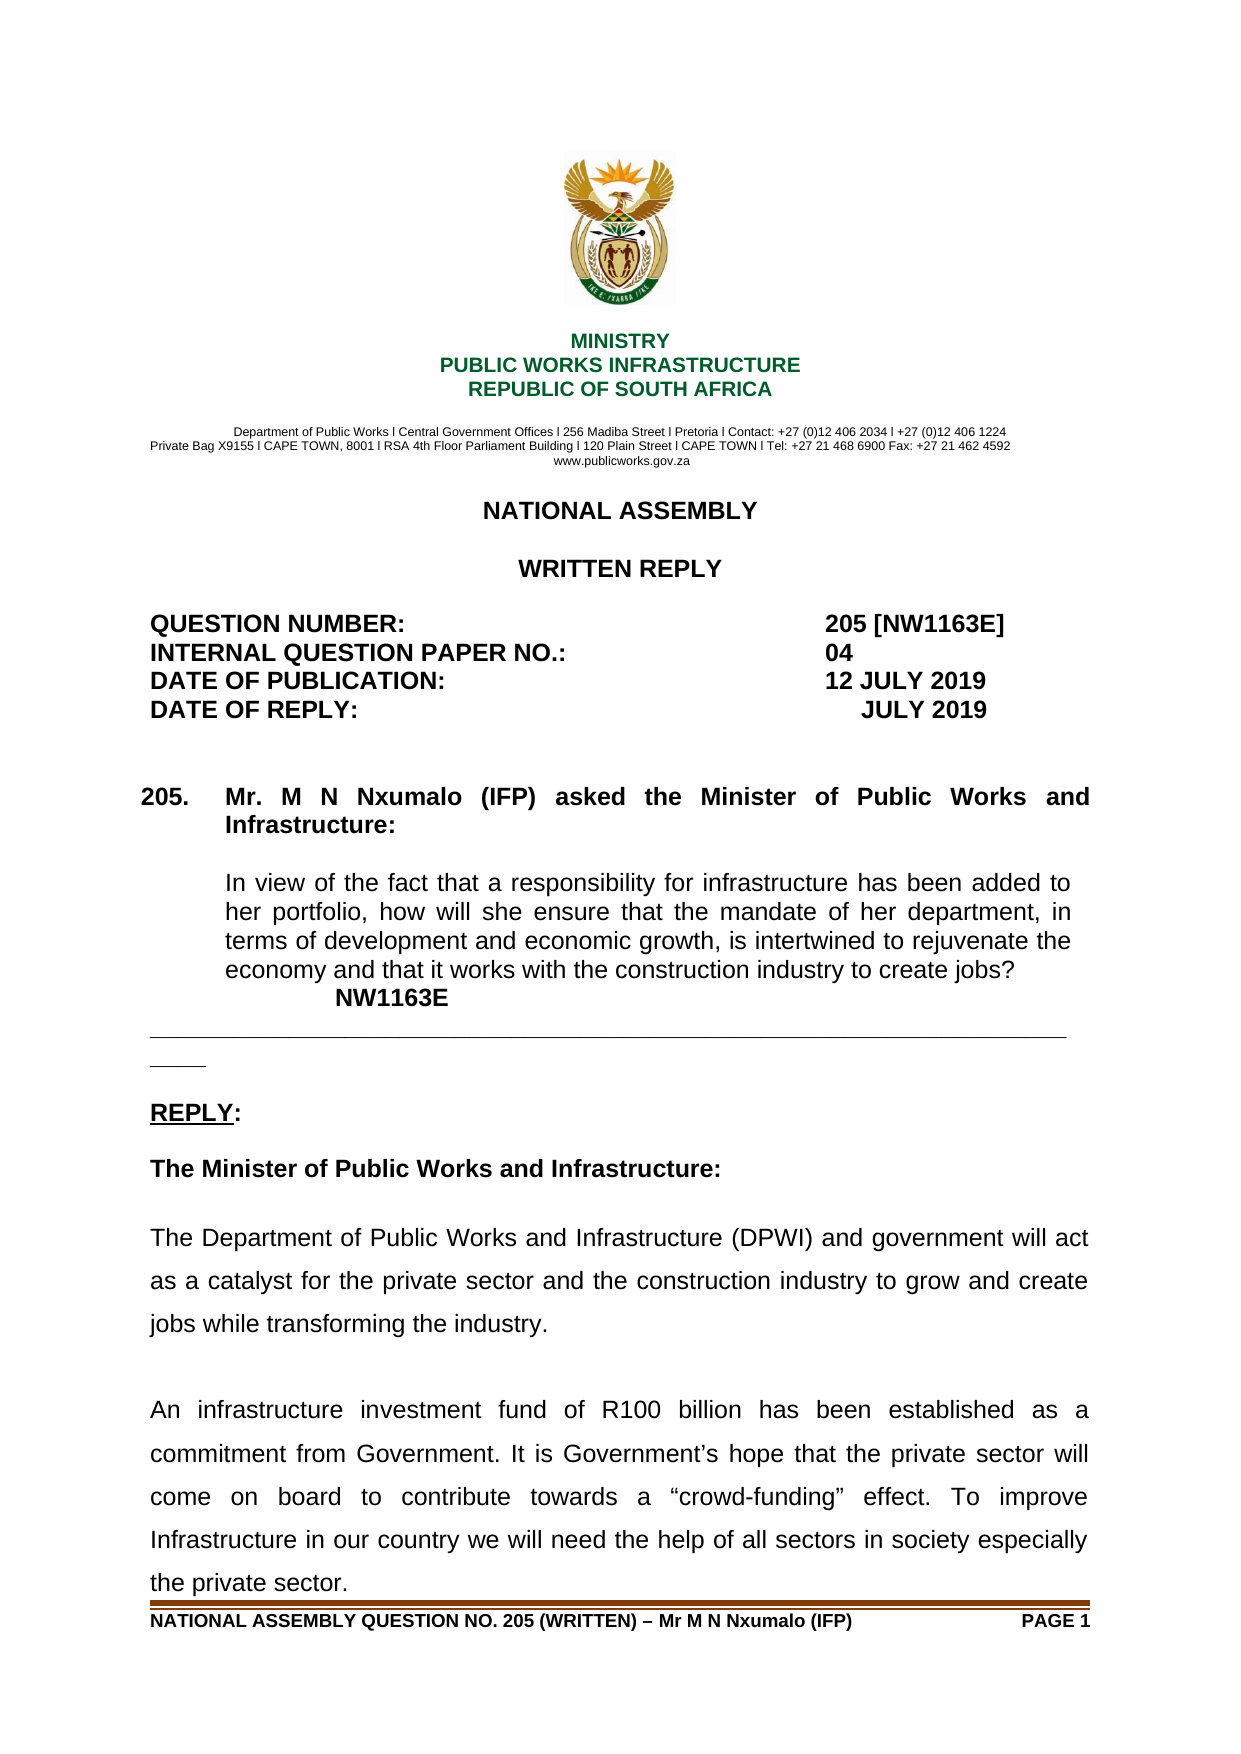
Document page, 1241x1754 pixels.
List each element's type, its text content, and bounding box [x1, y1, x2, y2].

text REPUBLIC OF SOUTH AFRICA [150, 376, 1090, 400]
text ______________________________________________________________________ [150, 1012, 1073, 1070]
text DATE OF PUBLICATION: 12 JULY 2019 [150, 666, 1090, 695]
text Department of Public Works l Central Government Offices l 256 Madiba Street l Pretoria l Contact: +27 (0)12 406 2034 l +27 (0)12 406 1224 [150, 424, 1090, 439]
text QUESTION NUMBER: 205 [NW1163E] [150, 609, 1090, 638]
text www.publicworks.gov.za [150, 453, 1090, 467]
text DATE OF REPLY: JULY 2019 [150, 695, 1090, 724]
text 205. Mr. M N Nxumalo (IFP) asked the Minister of Public Works and Infrastructure: [141, 782, 1090, 839]
text The Department of Public Works and Infrastructure (DPWI) and government will act as a catalyst for the private sector and the construction industry to grow and create jobs while transforming the industry. [150, 1223, 1090, 1338]
text MINISTRY [150, 328, 1090, 352]
text In view of the fact that a responsibility for infrastructure has been added to her portfolio, how will she ensure that the mandate of her department, in terms of development and economic growth, is intertwined to rejuvenate the economy and that it works with the construction industry to create jobs? NW1163E [225, 868, 1073, 1012]
text REPLY: [150, 1098, 1090, 1127]
text WRITTEN REPLY [150, 554, 1090, 582]
text INTERNAL QUESTION PAPER NO.: 04 [150, 638, 1090, 666]
text PUBLIC WORKS INFRASTRUCTURE [150, 352, 1090, 376]
text Private Bag X9155 l CAPE TOWN, 8001 l RSA 4th Floor Parliament Building l 120 Plain Street l CAPE TOWN l Tel: +27 21 468 6900 Fax: +27 21 462 4592 [150, 439, 1090, 453]
text NATIONAL ASSEMBLY [150, 496, 1090, 525]
picture [564, 150, 677, 305]
text An infrastructure investment fund of R100 billion has been established as a commitment from Government. It is Government’s hope that the private sector will come on board to contribute towards a “crowd-funding” effect. To improve Infrastructure in our country we will need the help of all sectors in society especially the private sector. [150, 1352, 1090, 1597]
text The Minister of Public Works and Infrastructure: [150, 1153, 1090, 1182]
